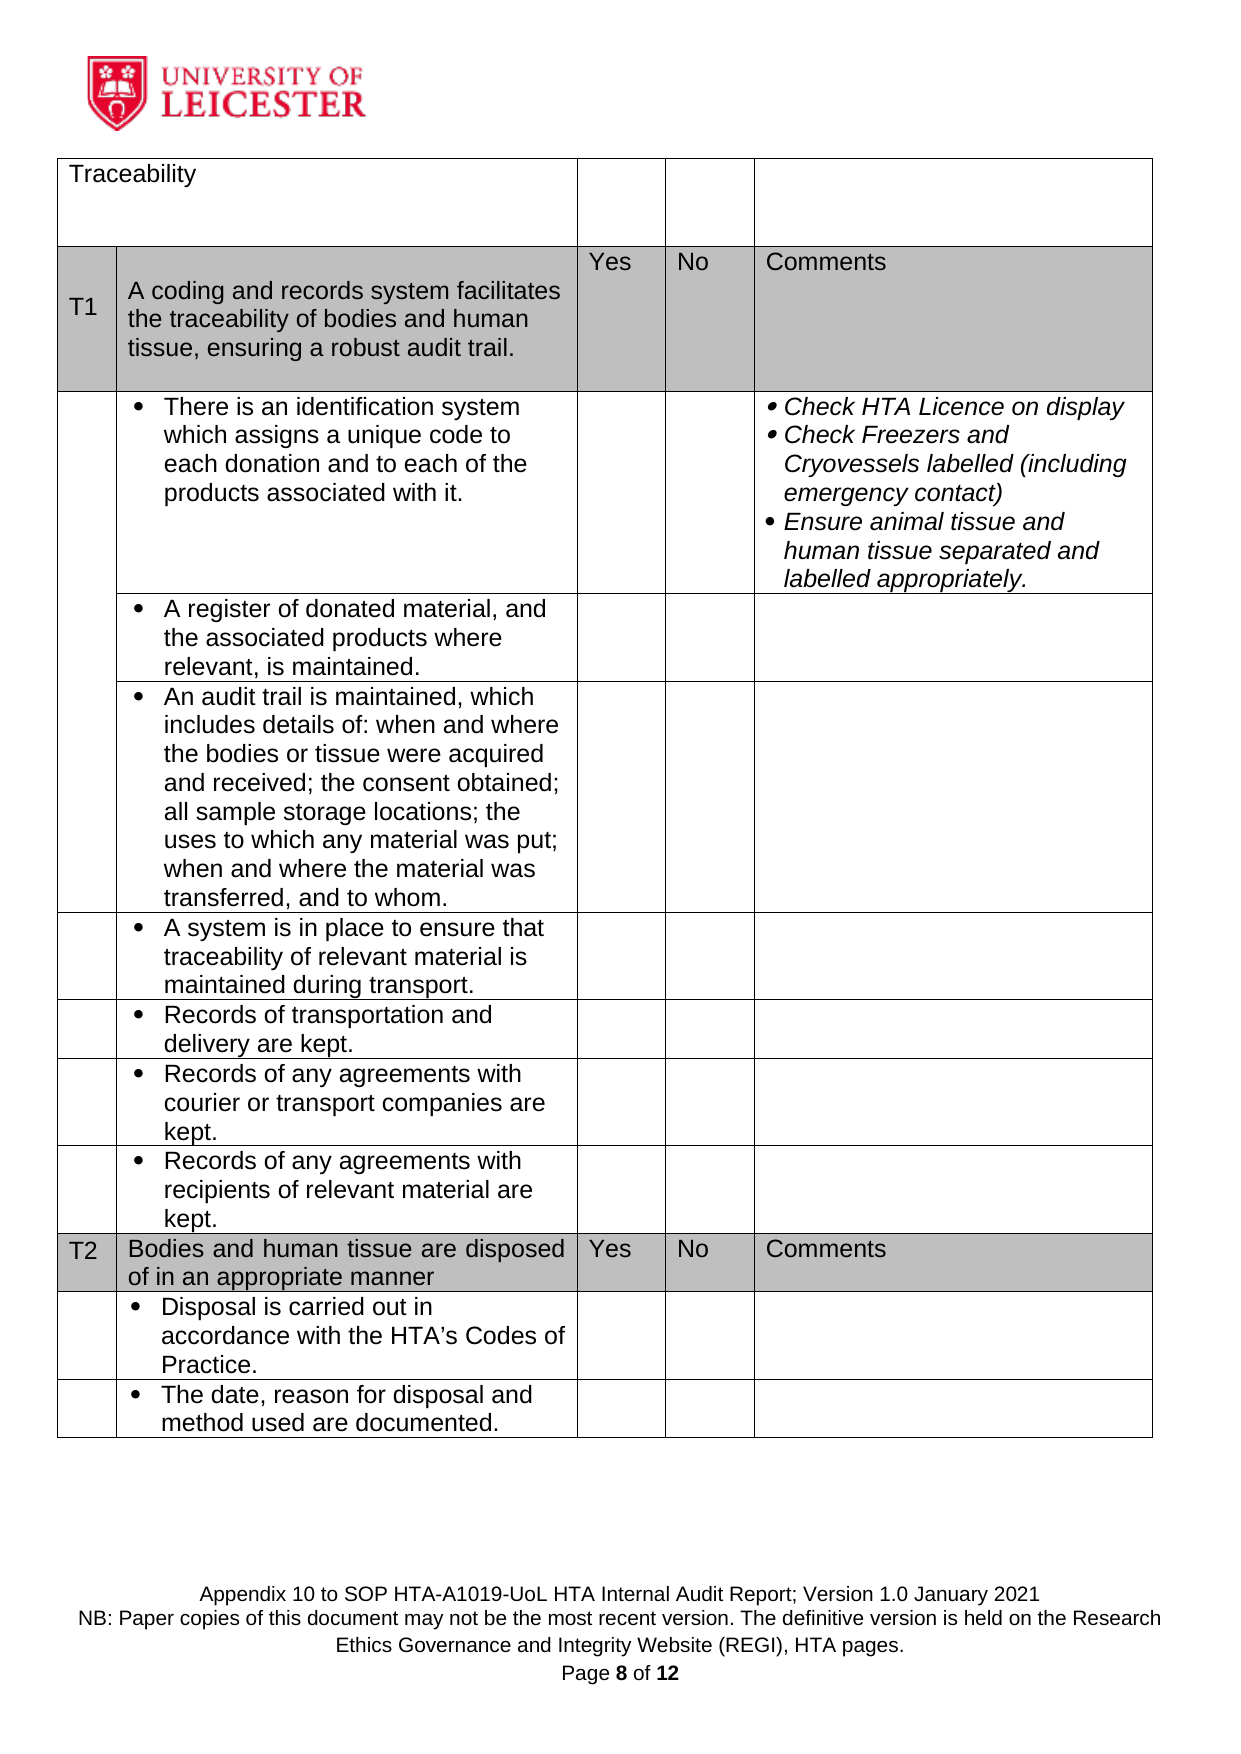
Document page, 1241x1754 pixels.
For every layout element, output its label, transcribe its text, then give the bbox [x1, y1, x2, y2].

table_cell [666, 1000, 754, 1058]
table_cell [58, 1380, 116, 1437]
table_header [755, 159, 1152, 246]
table_cell [755, 1292, 1152, 1378]
table_cell Records of any agreements with recipients of relevant material are kept. [117, 1146, 577, 1233]
table_cell Comments [755, 247, 1152, 391]
table_cell [578, 1000, 665, 1058]
table_cell No [666, 1234, 754, 1291]
table_cell [578, 1146, 665, 1233]
table_cell [755, 1059, 1152, 1145]
table_cell A system is in place to ensure that traceability of relevant material is maintained during transport. [117, 913, 577, 999]
table_cell [578, 392, 665, 593]
table_cell A register of donated material, and the associated products where relevant, is maintained. [117, 594, 577, 681]
table_cell There is an identification system which assigns a unique code to each donation and to each of the products associated with it. [117, 392, 577, 593]
table_cell [58, 1059, 116, 1145]
table_cell A coding and records system facilitates the traceability of bodies and human tissue, ensuring a robust audit trail. [117, 247, 577, 391]
table_cell [666, 1292, 754, 1378]
table_cell [755, 913, 1152, 999]
table_cell T2 [58, 1234, 116, 1291]
table_cell [666, 913, 754, 999]
table_cell [58, 392, 116, 912]
table_cell [578, 1059, 665, 1145]
table_cell [58, 913, 116, 999]
table_cell [755, 1380, 1152, 1437]
table_cell [58, 1292, 116, 1378]
table_cell Check HTA Licence on display Check Freezers and Cryovessels labelled (including emergency contact) Ensure animal tissue and human tissue separated and labelled appropriately. [755, 392, 1152, 593]
table_cell [578, 682, 665, 912]
table_cell An audit trail is maintained, which includes details of: when and where the bodies or tissue were acquired and received; the consent obtained; all sample storage locations; the uses to which any material was put; when and where the material was transferred, and to whom. [117, 682, 577, 912]
table_cell Yes [578, 247, 665, 391]
table_cell [666, 1059, 754, 1145]
table_header Traceability [58, 159, 577, 246]
table_cell [58, 1000, 116, 1058]
table_cell [578, 594, 665, 681]
table_cell The date, reason for disposal and method used are documented. [117, 1380, 577, 1437]
table_cell [666, 1146, 754, 1233]
table_cell Yes [578, 1234, 665, 1291]
table_cell Disposal is carried out in accordance with the HTA’s Codes of Practice. [117, 1292, 577, 1378]
table_header [666, 159, 754, 246]
table_cell No [666, 247, 754, 391]
table_cell [666, 392, 754, 593]
table_cell [755, 594, 1152, 681]
table_cell Bodies and human tissue are disposed of in an appropriate manner [117, 1234, 577, 1291]
table_cell Records of transportation and delivery are kept. [117, 1000, 577, 1058]
table_cell Comments [755, 1234, 1152, 1291]
table_cell [755, 1146, 1152, 1233]
table_cell [755, 1000, 1152, 1058]
table_cell [666, 1380, 754, 1437]
table_cell [666, 682, 754, 912]
table_cell [755, 682, 1152, 912]
picture [87, 56, 366, 131]
table_header [578, 159, 665, 246]
table_cell [578, 913, 665, 999]
table_cell Records of any agreements with courier or transport companies are kept. [117, 1059, 577, 1145]
table_cell [578, 1380, 665, 1437]
table_cell T1 [58, 247, 116, 391]
table_cell [578, 1292, 665, 1378]
table_cell [58, 1146, 116, 1233]
table_cell [666, 594, 754, 681]
